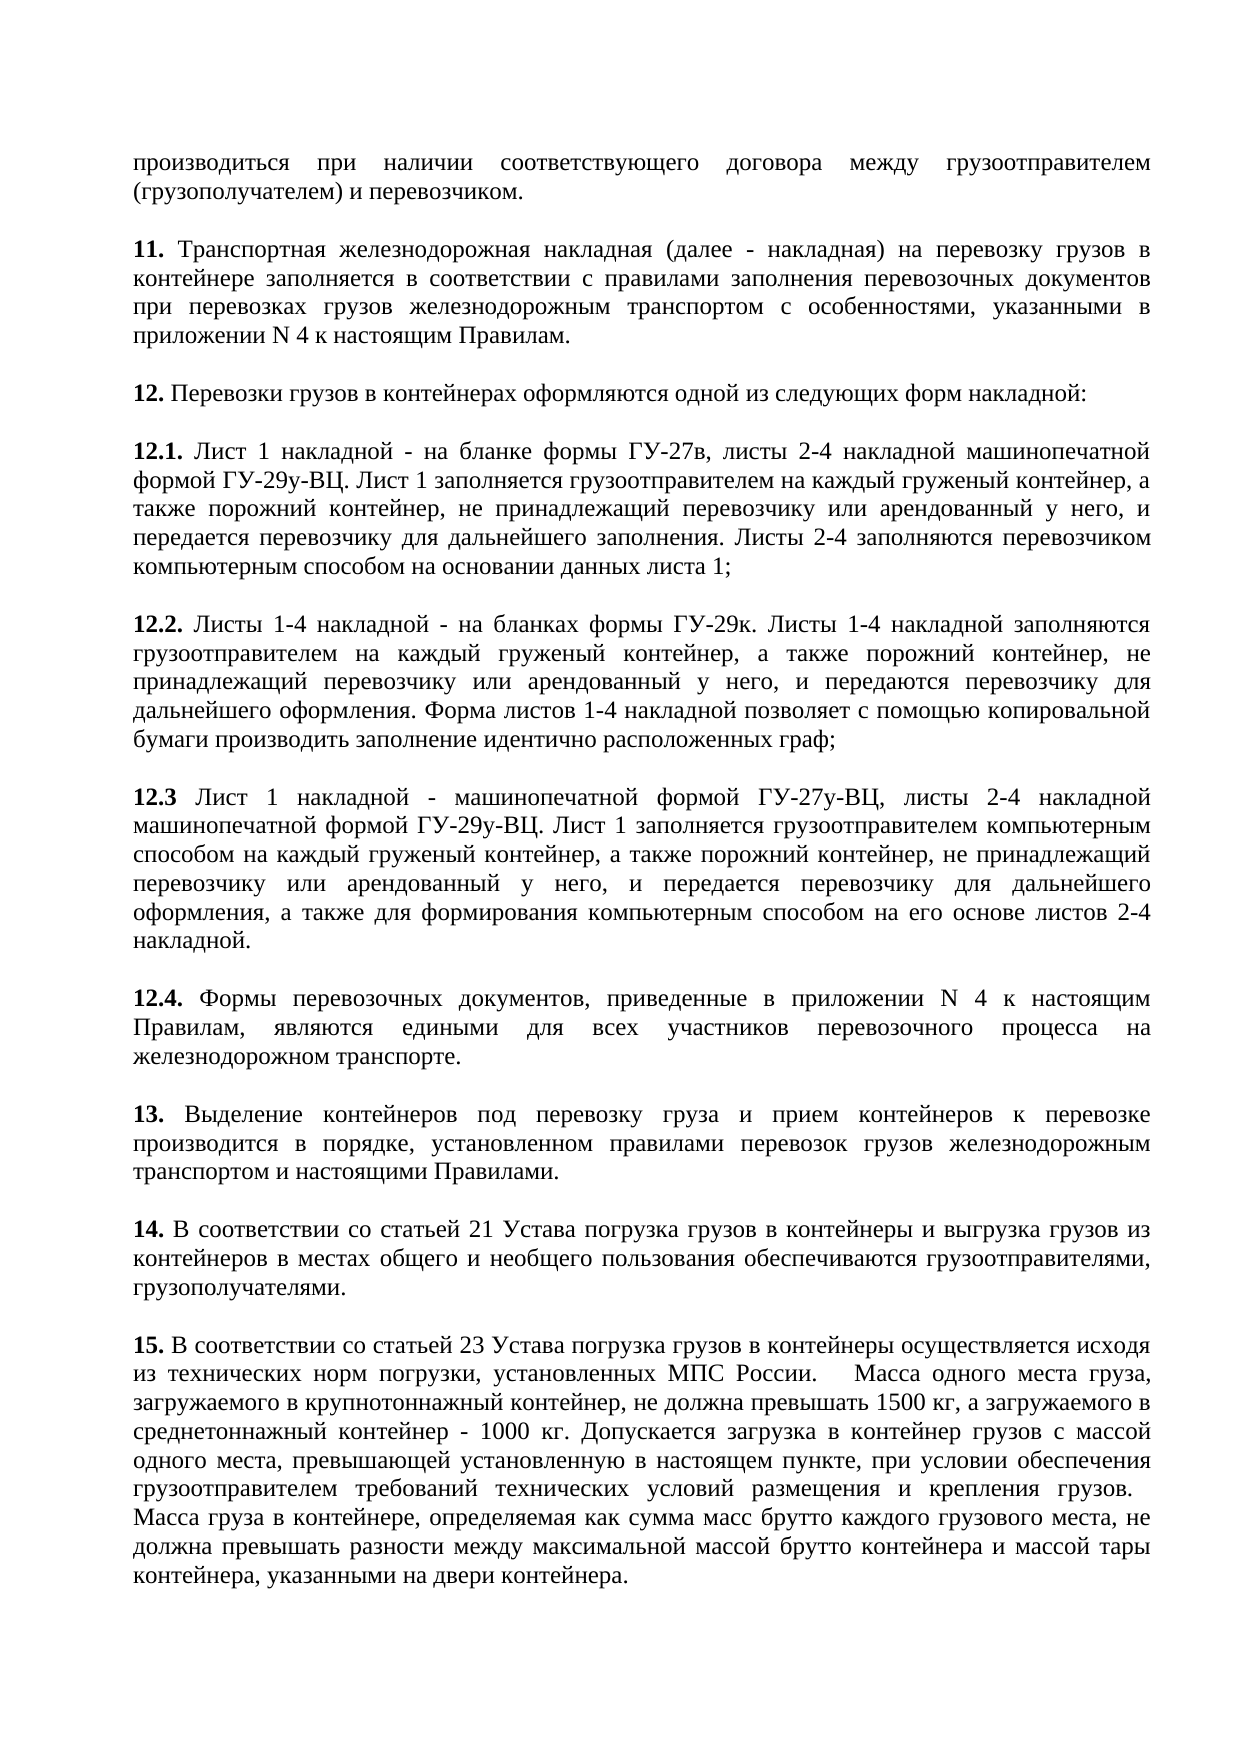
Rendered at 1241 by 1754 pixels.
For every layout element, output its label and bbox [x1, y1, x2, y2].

table_cell [133, 118, 1152, 1601]
